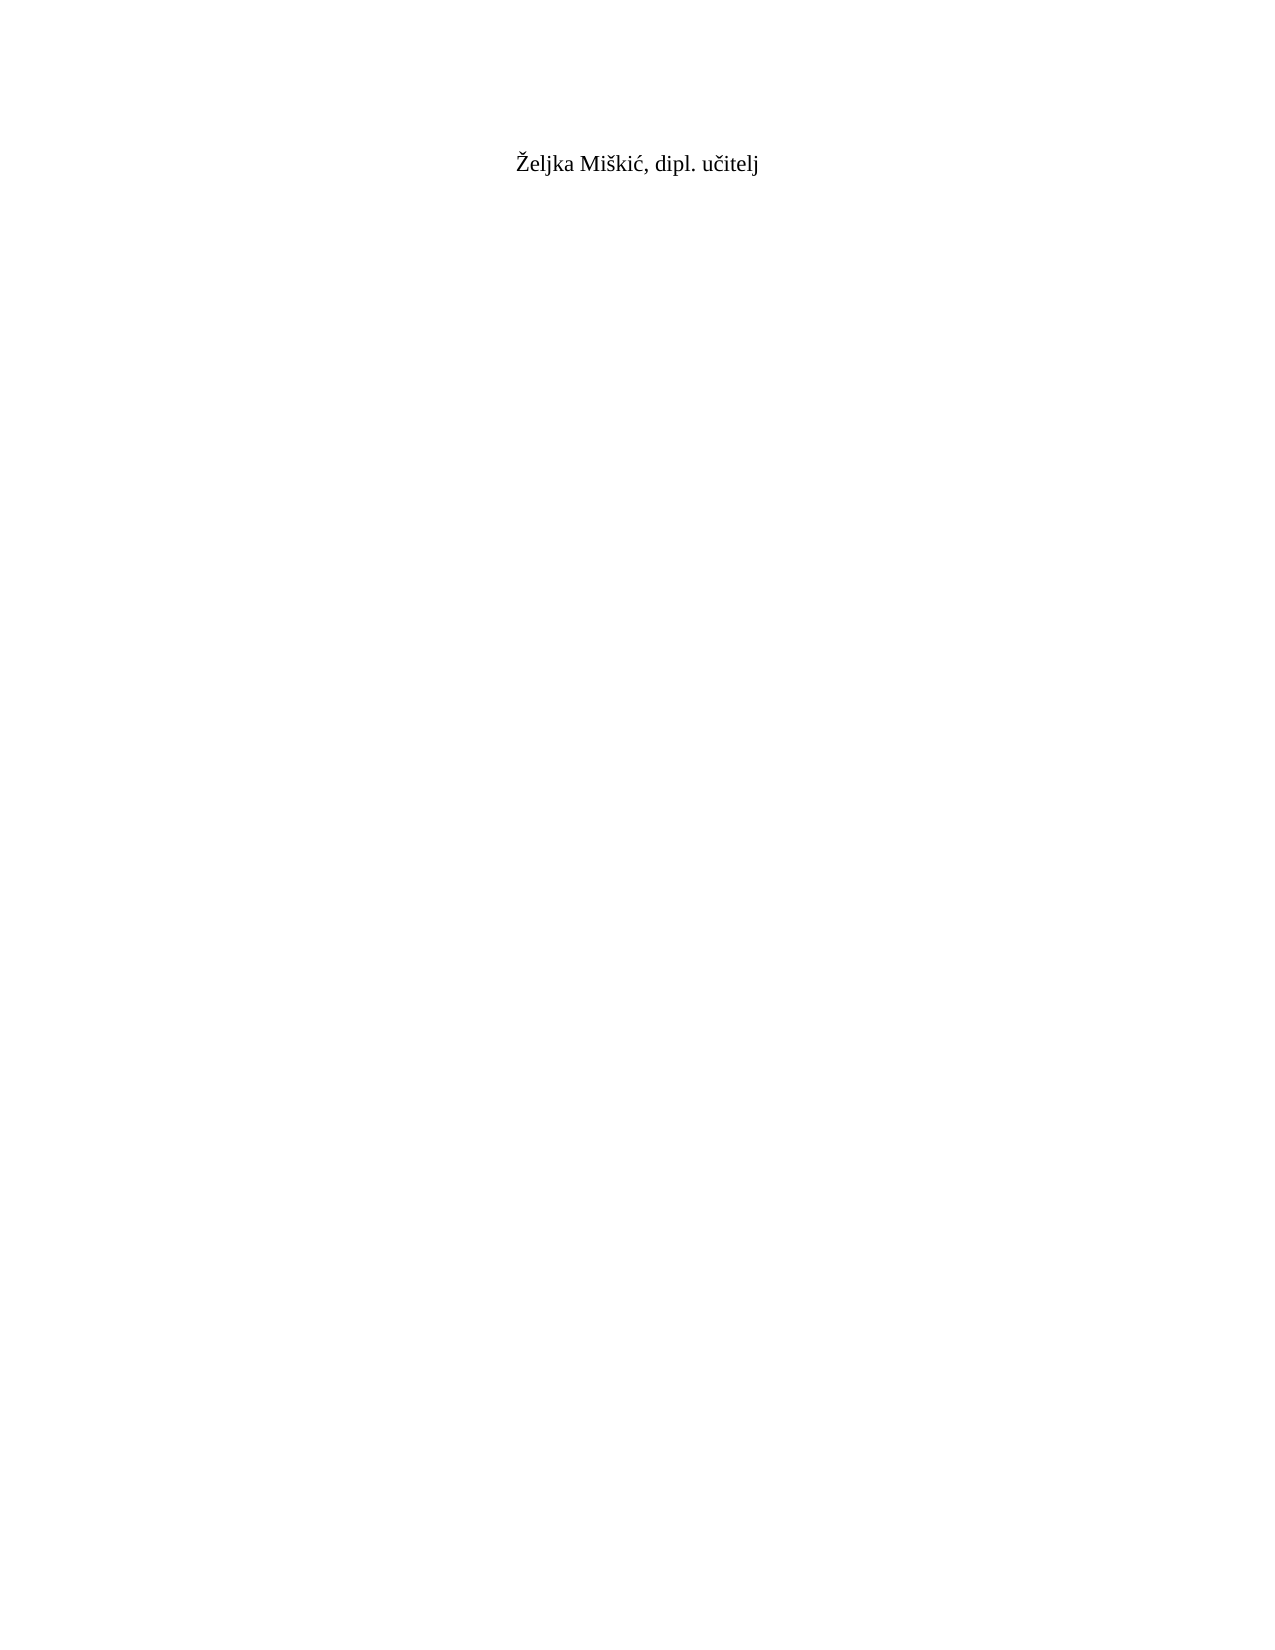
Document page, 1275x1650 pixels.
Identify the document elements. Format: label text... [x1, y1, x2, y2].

text Željka Miškić, dipl. učitelj [150, 150, 1125, 176]
